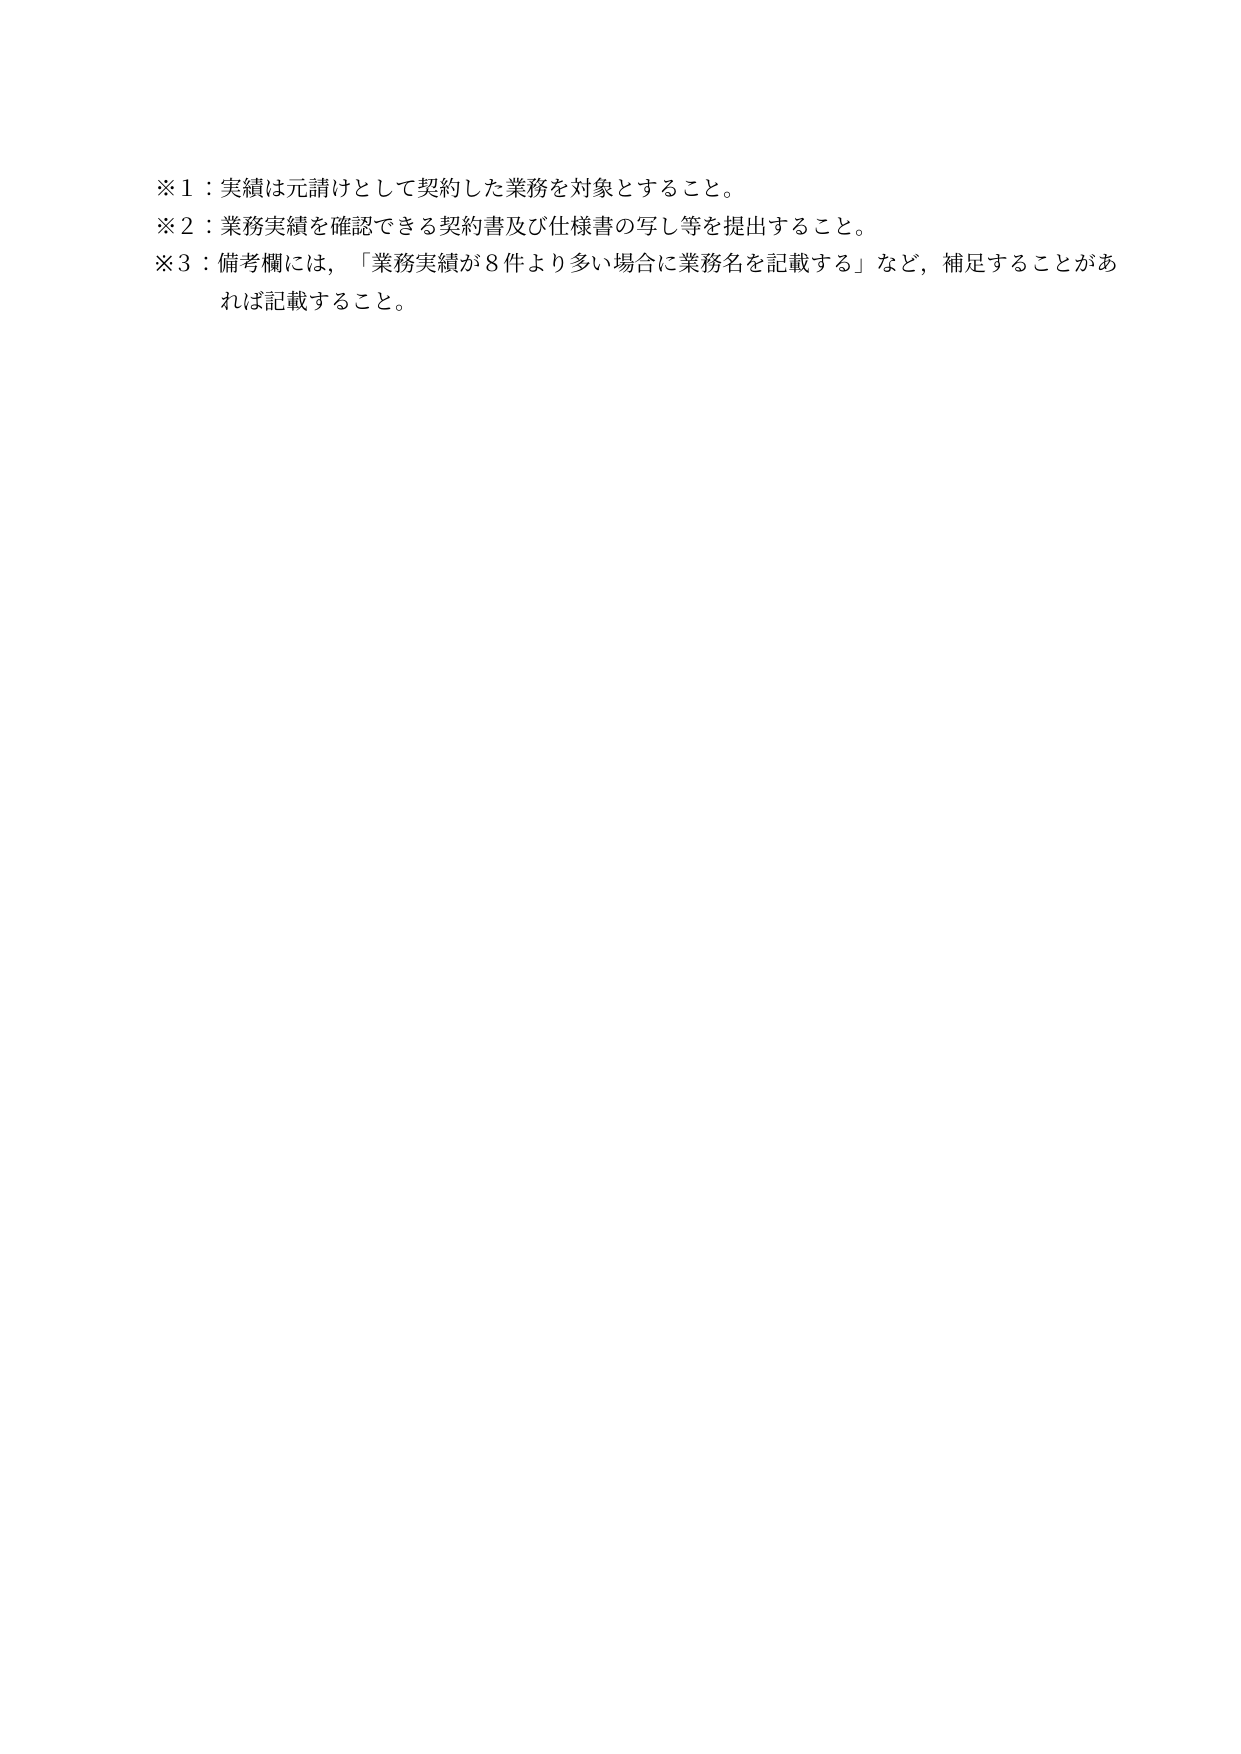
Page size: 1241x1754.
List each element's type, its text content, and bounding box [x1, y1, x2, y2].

text ※３：備考欄には，「業務実績が８件より多い場合に業務名を記載する」など，補足することがあれば記載すること。 [155, 243, 1122, 318]
text ※２：業務実績を確認できる契約書及び仕様書の写し等を提出すること。 [133, 206, 1122, 243]
text ※１：実績は元請けとして契約した業務を対象とすること。 [133, 168, 1122, 206]
